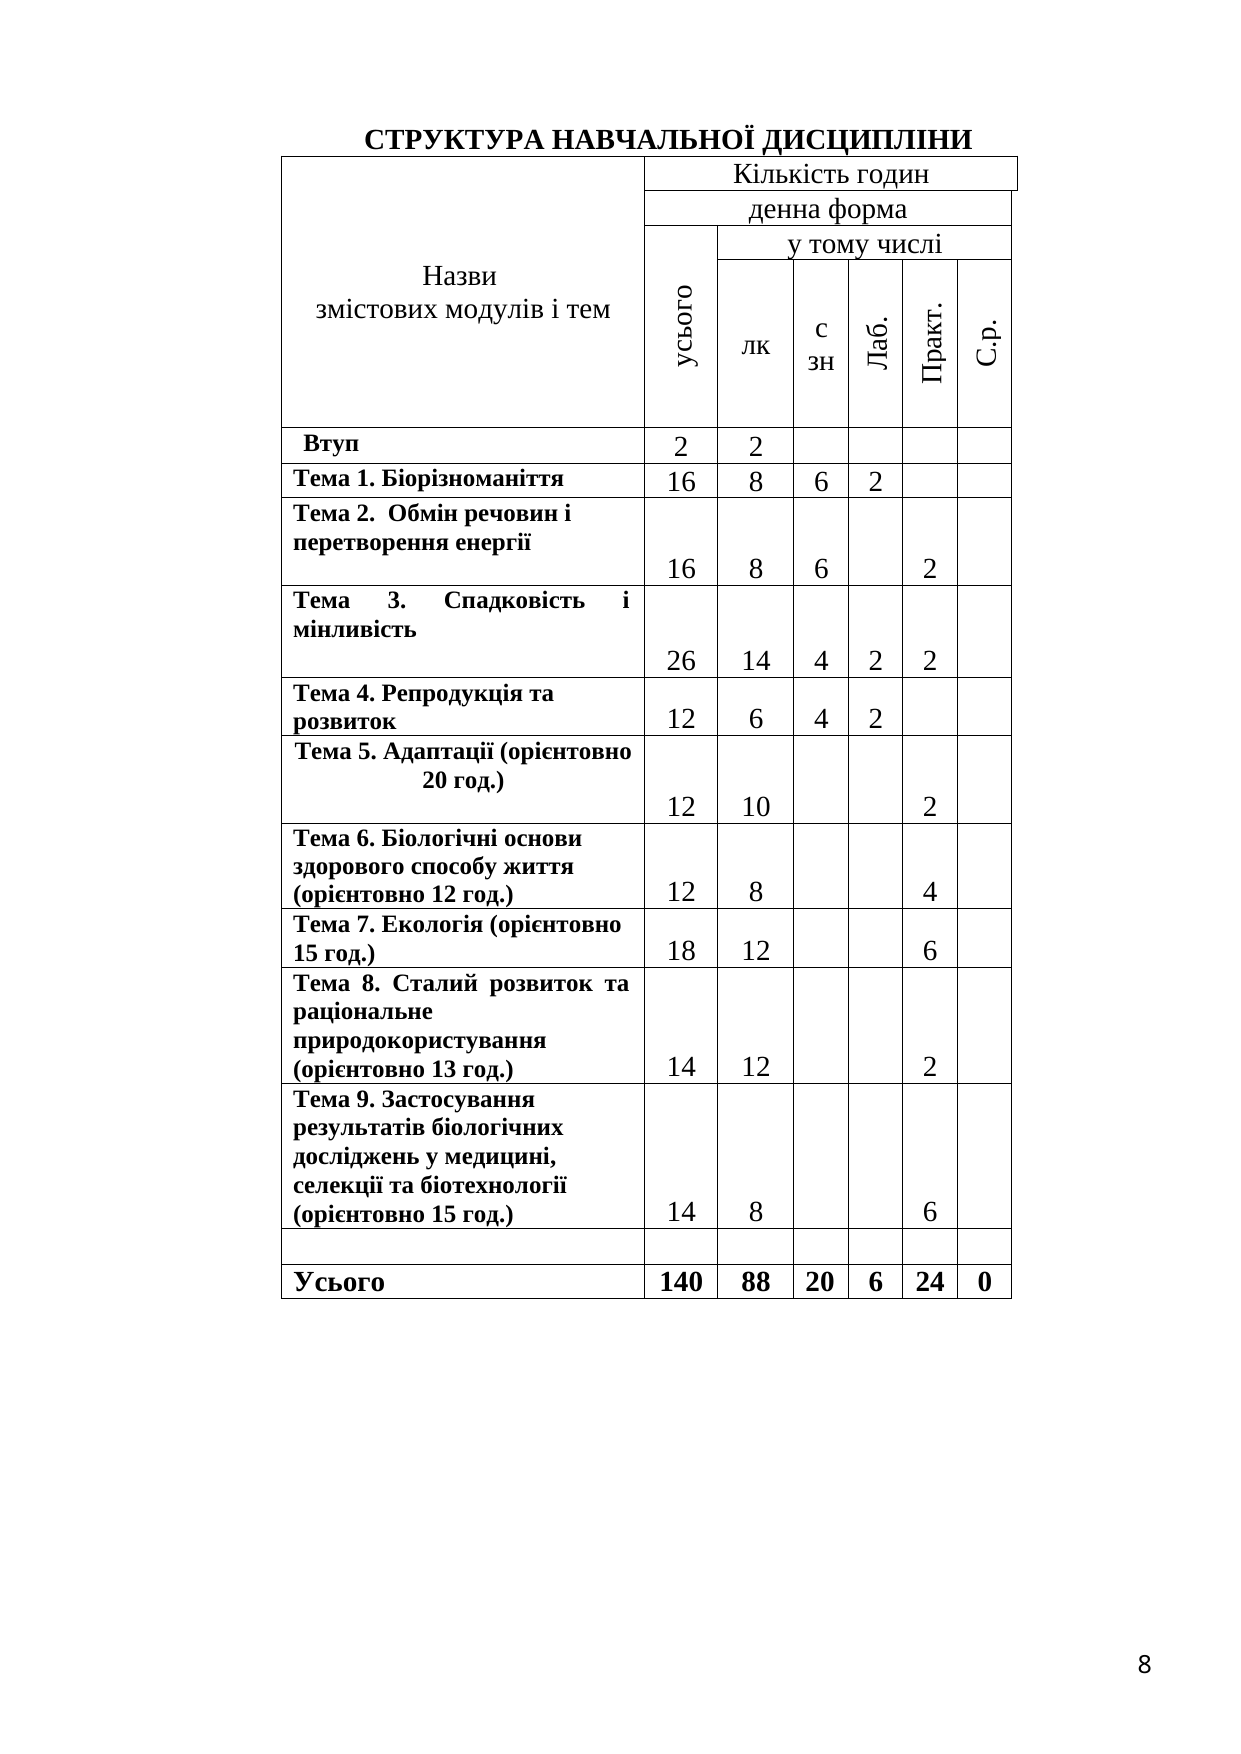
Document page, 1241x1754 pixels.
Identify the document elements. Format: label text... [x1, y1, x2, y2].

table_cell [958, 1229, 1011, 1263]
table_cell 6 [718, 678, 793, 735]
table_cell 2 [903, 586, 957, 677]
table_cell [958, 736, 1011, 822]
table_cell 20 [794, 1265, 848, 1298]
table_cell 6 [849, 1265, 902, 1298]
table_cell 16 [645, 498, 717, 584]
table_cell 140 [645, 1265, 717, 1298]
table_cell Практ. [903, 260, 957, 427]
table_cell усього [645, 226, 717, 427]
table_cell Тема 9. Застосування результатів біологічних досліджень у медицині, селекції та біотехнології (орієнтовно 15 год.) [282, 1084, 644, 1227]
table_cell Тема 4. Репродукція та розвиток [282, 678, 644, 735]
table_cell [958, 678, 1011, 735]
table_cell у тому числі [718, 226, 1011, 259]
table_cell 12 [718, 909, 793, 967]
table_cell [958, 824, 1011, 908]
table_cell [645, 1229, 717, 1263]
table_cell [794, 1084, 848, 1227]
table_cell 6 [794, 464, 848, 497]
table_cell Тема 2. Обмін речовин і перетворення енергії [282, 498, 644, 584]
table_cell Тема 1. Біорізноманіття [282, 464, 644, 497]
table_cell Втуп [282, 428, 644, 463]
table_cell 6 [903, 909, 957, 967]
table_cell [794, 1229, 848, 1263]
table_cell 12 [645, 678, 717, 735]
table_cell [958, 1084, 1011, 1227]
table_cell 8 [718, 824, 793, 908]
table_cell 6 [794, 498, 848, 584]
table_cell 14 [645, 968, 717, 1083]
table_cell 14 [718, 586, 793, 677]
table_cell 88 [718, 1265, 793, 1298]
table_cell [903, 678, 957, 735]
table_cell [794, 736, 848, 822]
table_cell 24 [903, 1265, 957, 1298]
table_cell [849, 1084, 902, 1227]
table_cell [958, 968, 1011, 1083]
table_cell 6 [903, 1084, 957, 1227]
table_cell [849, 498, 902, 584]
table_cell 8 [718, 498, 793, 584]
table_cell Тема 7. Екологія (орієнтовно 15 год.) [282, 909, 644, 967]
table_cell 12 [718, 968, 793, 1083]
table_cell 2 [849, 678, 902, 735]
table_cell [903, 428, 957, 463]
table_cell с зн [794, 260, 848, 427]
table_cell [849, 909, 902, 967]
table_cell [849, 736, 902, 822]
table_cell Усього [282, 1265, 644, 1298]
table_cell [849, 428, 902, 463]
table_cell 0 [958, 1265, 1011, 1298]
table_cell [958, 428, 1011, 463]
table_cell [794, 428, 848, 463]
table_cell С.р. [958, 260, 1011, 427]
table_cell Тема 6. Біологічні основи здорового способу життя (орієнтовно 12 год.) [282, 824, 644, 908]
table_cell [794, 824, 848, 908]
table_cell Тема 3. Спадковість і мінливість [282, 586, 644, 677]
table_cell 12 [645, 824, 717, 908]
table_cell [849, 968, 902, 1083]
table_cell 2 [903, 736, 957, 822]
table_cell [958, 586, 1011, 677]
table_cell денна форма [645, 191, 1011, 225]
table_cell 10 [718, 736, 793, 822]
table_cell [794, 909, 848, 967]
table_cell [958, 498, 1011, 584]
table_cell 2 [718, 428, 793, 463]
table_cell [849, 1229, 902, 1263]
table_cell [958, 909, 1011, 967]
table_cell 4 [903, 824, 957, 908]
table_cell 2 [903, 498, 957, 584]
table_cell 26 [645, 586, 717, 677]
table_cell 12 [645, 736, 717, 822]
table_header Назви змістових модулів і тем [282, 157, 644, 427]
table_cell 4 [794, 678, 848, 735]
table_cell [849, 824, 902, 908]
table_cell 4 [794, 586, 848, 677]
table_cell [958, 464, 1011, 497]
table_cell [718, 1229, 793, 1263]
table_cell [282, 1229, 644, 1263]
table_cell [794, 968, 848, 1083]
table_cell 2 [849, 586, 902, 677]
table_cell 2 [645, 428, 717, 463]
table_header Кількість годин [645, 157, 1017, 190]
table_cell лк [718, 260, 793, 427]
table_cell 8 [718, 464, 793, 497]
table_cell 16 [645, 464, 717, 497]
table_cell 8 [718, 1084, 793, 1227]
table_cell 18 [645, 909, 717, 967]
table_cell 2 [849, 464, 902, 497]
table_cell Тема 8. Сталий розвиток та раціональне природокористування (орієнтовно 13 год.) [282, 968, 644, 1083]
table_cell 14 [645, 1084, 717, 1227]
text СТРУКТУРА НАВЧАЛЬНОЇ ДИСЦИПЛІНИ [185, 122, 1152, 156]
table_cell 2 [903, 968, 957, 1083]
table_cell Тема 5. Адаптації (орієнтовно 20 год.) [282, 736, 644, 822]
table_cell Лаб. [849, 260, 902, 427]
table_cell [903, 464, 957, 497]
table_cell [903, 1229, 957, 1263]
